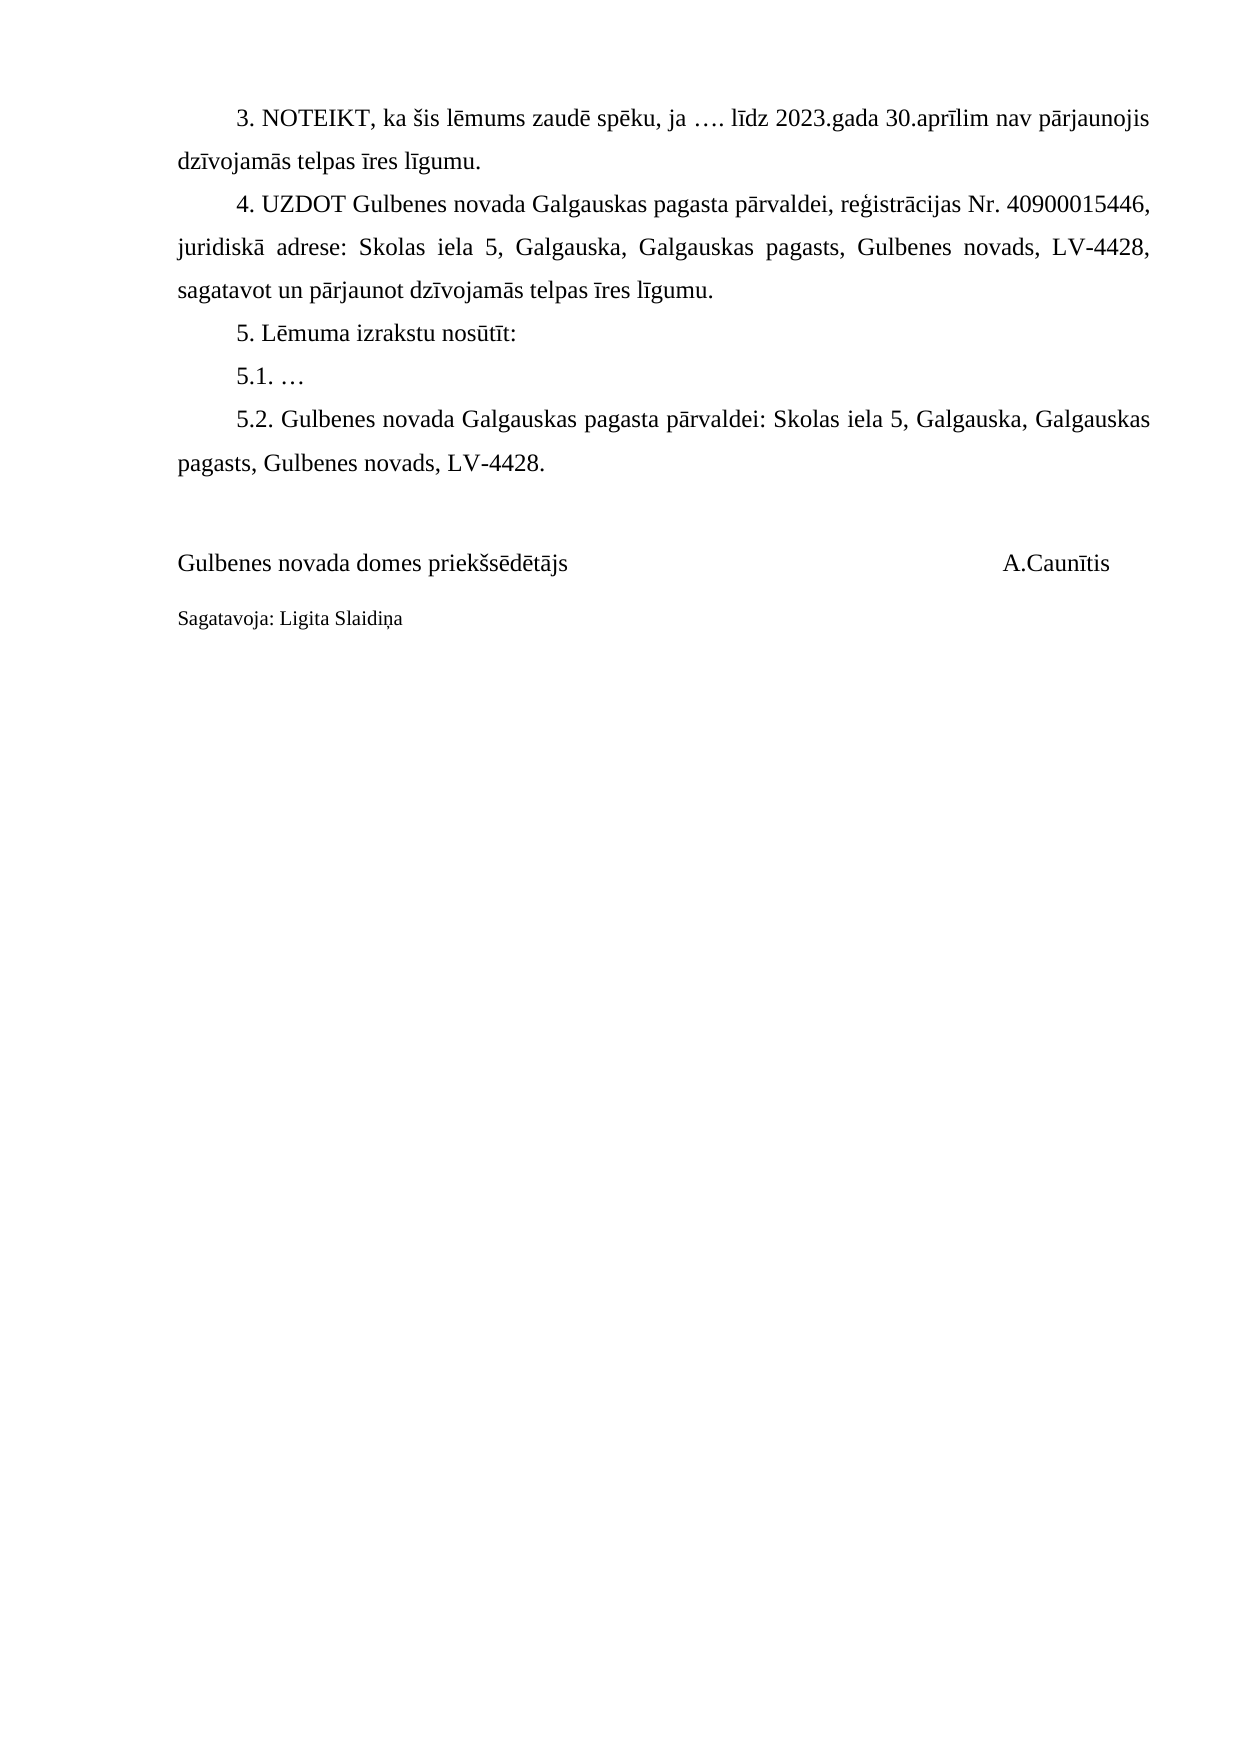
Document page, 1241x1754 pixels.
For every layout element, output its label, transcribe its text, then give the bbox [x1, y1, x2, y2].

text 4. UZDOT Gulbenes novada Galgauskas pagasta pārvaldei, reģistrācijas Nr. 40900015446, juridiskā adrese: Skolas iela 5, Galgauska, Galgauskas pagasts, Gulbenes novads, LV-4428, sagatavot un pārjaunot dzīvojamās telpas īres līgumu. [177, 189, 1152, 304]
text 5. Lēmuma izrakstu nosūtīt: [177, 318, 1152, 347]
text 5.2. Gulbenes novada Galgauskas pagasta pārvaldei: Skolas iela 5, Galgauska, Galgauskas pagasts, Gulbenes novads, LV-4428. [177, 404, 1152, 476]
text Sagatavoja: Ligita Slaidiņa [177, 606, 1152, 630]
text Gulbenes novada domes priekšsēdētājs A.Caunītis [177, 548, 1152, 577]
text 3. NOTEIKT, ka šis lēmums zaudē spēku, ja …. līdz 2023.gada 30.aprīlim nav pārjaunojis dzīvojamās telpas īres līgumu. [177, 103, 1152, 174]
text 5.1. … [177, 361, 1152, 390]
